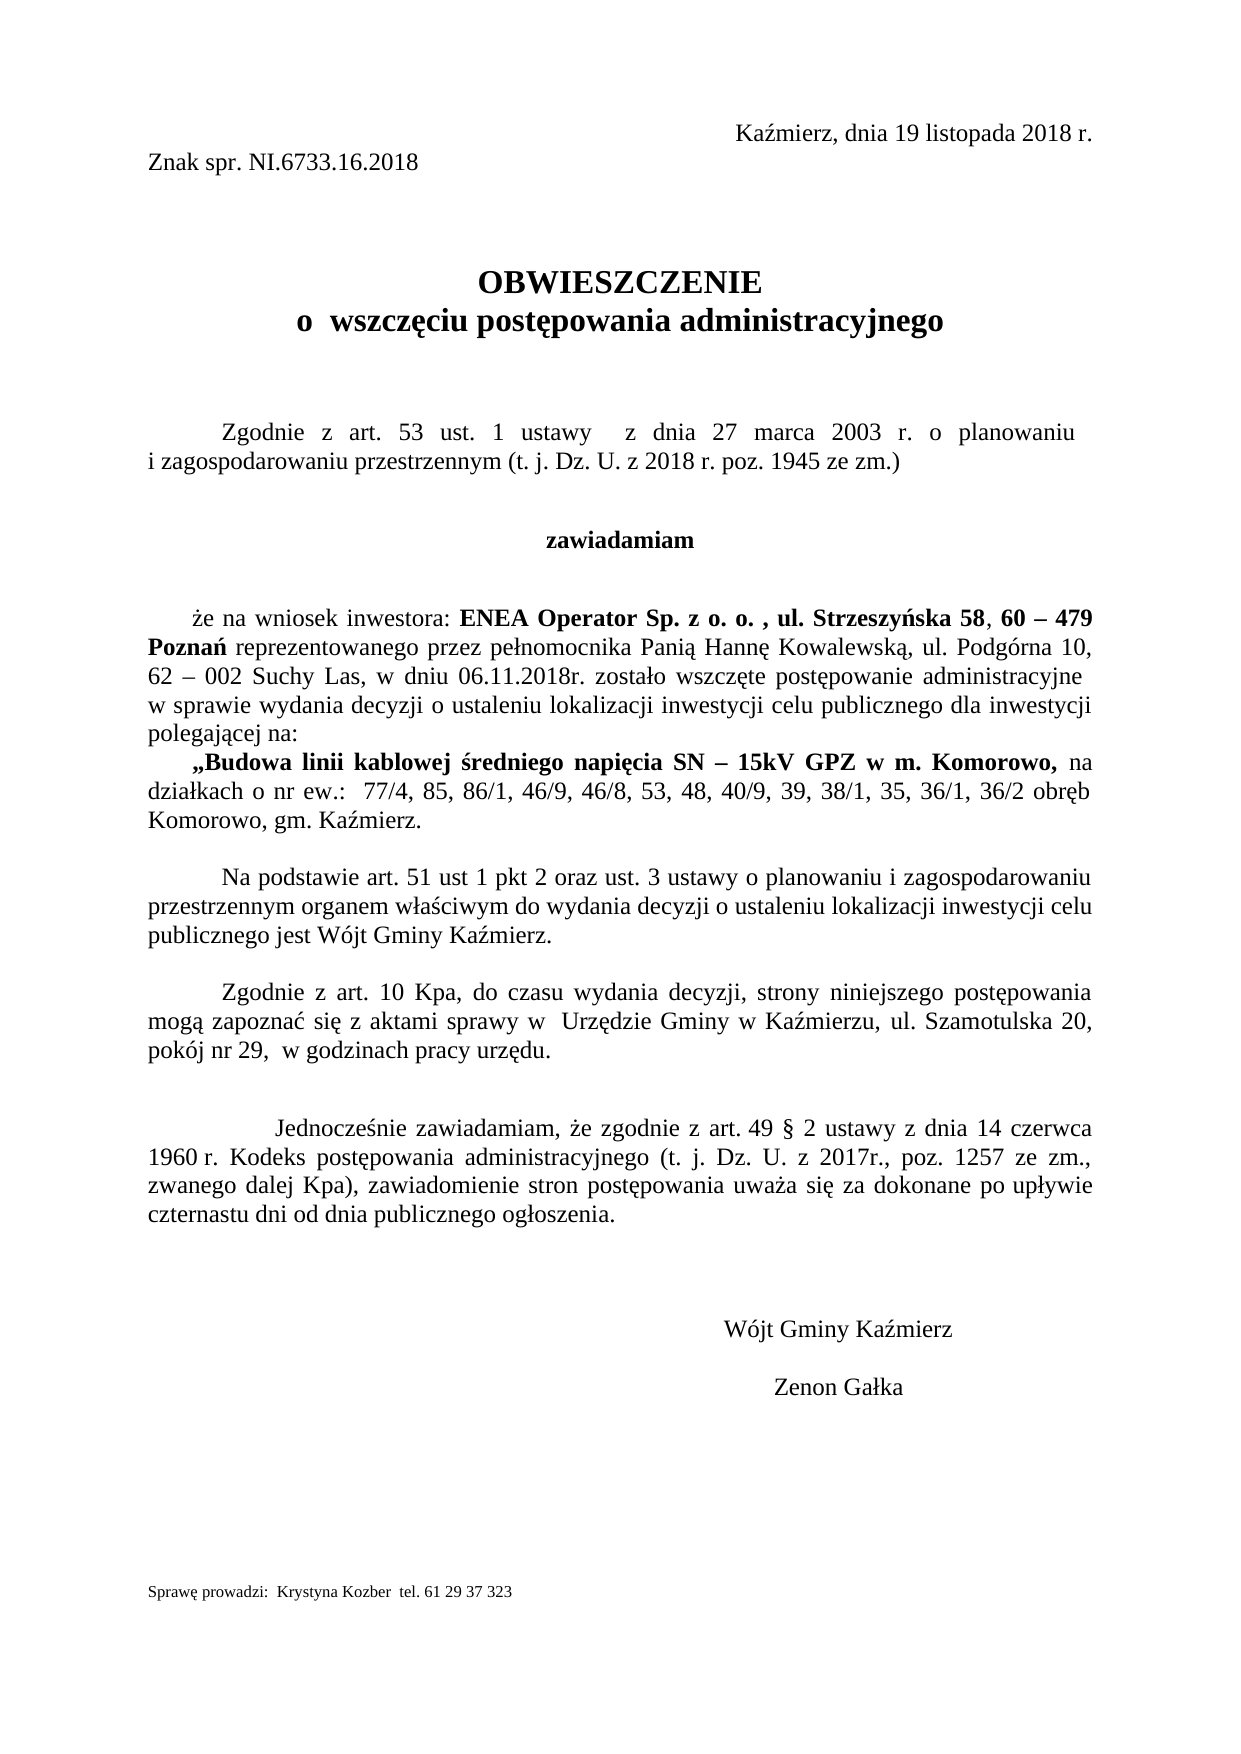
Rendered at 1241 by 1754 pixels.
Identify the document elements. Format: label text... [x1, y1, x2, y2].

text Kaźmierz, dnia 19 listopada 2018 r. [148, 118, 1093, 147]
text Zenon Gałka [723, 1372, 1093, 1401]
text Znak spr. NI.6733.16.2018 [148, 147, 1093, 176]
text „Budowa linii kablowej średniego napięcia SN – 15kV GPZ w m. Komorowo, na działkach o nr ew.: 77/4, 85, 86/1, 46/9, 46/8, 53, 48, 40/9, 39, 38/1, 35, 36/1, 36/2 obręb Komorowo, gm. Kaźmierz. [148, 747, 1093, 833]
text że na wniosek inwestora: ENEA Operator Sp. z o. o. , ul. Strzeszyńska 58, 60 – 479 Poznań reprezentowanego przez pełnomocnika Panią Hannę Kowalewską, ul. Podgórna 10, 62 – 002 Suchy Las, w dniu 06.11.2018r. zostało wszczęte postępowanie administracyjne w sprawie wydania decyzji o ustaleniu lokalizacji inwestycji celu publicznego dla inwestycji polegającej na: [148, 603, 1093, 747]
text Jednocześnie zawiadamiam, że zgodnie z art. 49 § 2 ustawy z dnia 14 czerwca 1960 r. Kodeks postępowania administracyjnego (t. j. Dz. U. z 2017r., poz. 1257 ze zm., zwanego dalej Kpa), zawiadomienie stron postępowania uważa się za dokonane po upływie czternastu dni od dnia publicznego ogłoszenia. [148, 1113, 1093, 1228]
text Wójt Gminy Kaźmierz [723, 1314, 1093, 1343]
text OBWIESZCZENIE [148, 262, 1093, 300]
text zawiadamiam [148, 525, 1093, 553]
text Zgodnie z art. 10 Kpa, do czasu wydania decyzji, strony niniejszego postępowania mogą zapoznać się z aktami sprawy w Urzędzie Gminy w Kaźmierzu, ul. Szamotulska 20, pokój nr 29, w godzinach pracy urzędu. [148, 977, 1093, 1063]
text o wszczęciu postępowania administracyjnego [148, 300, 1093, 338]
text Sprawę prowadzi: Krystyna Kozber tel. 61 29 37 323 [148, 1582, 1093, 1601]
text Na podstawie art. 51 ust 1 pkt 2 oraz ust. 3 ustawy o planowaniu i zagospodarowaniu przestrzennym organem właściwym do wydania decyzji o ustaleniu lokalizacji inwestycji celu publicznego jest Wójt Gminy Kaźmierz. [148, 862, 1093, 948]
text Zgodnie z art. 53 ust. 1 ustawy z dnia 27 marca 2003 r. o planowaniu i zagospodarowaniu przestrzennym (t. j. Dz. U. z 2018 r. poz. 1945 ze zm.) [148, 417, 1093, 475]
